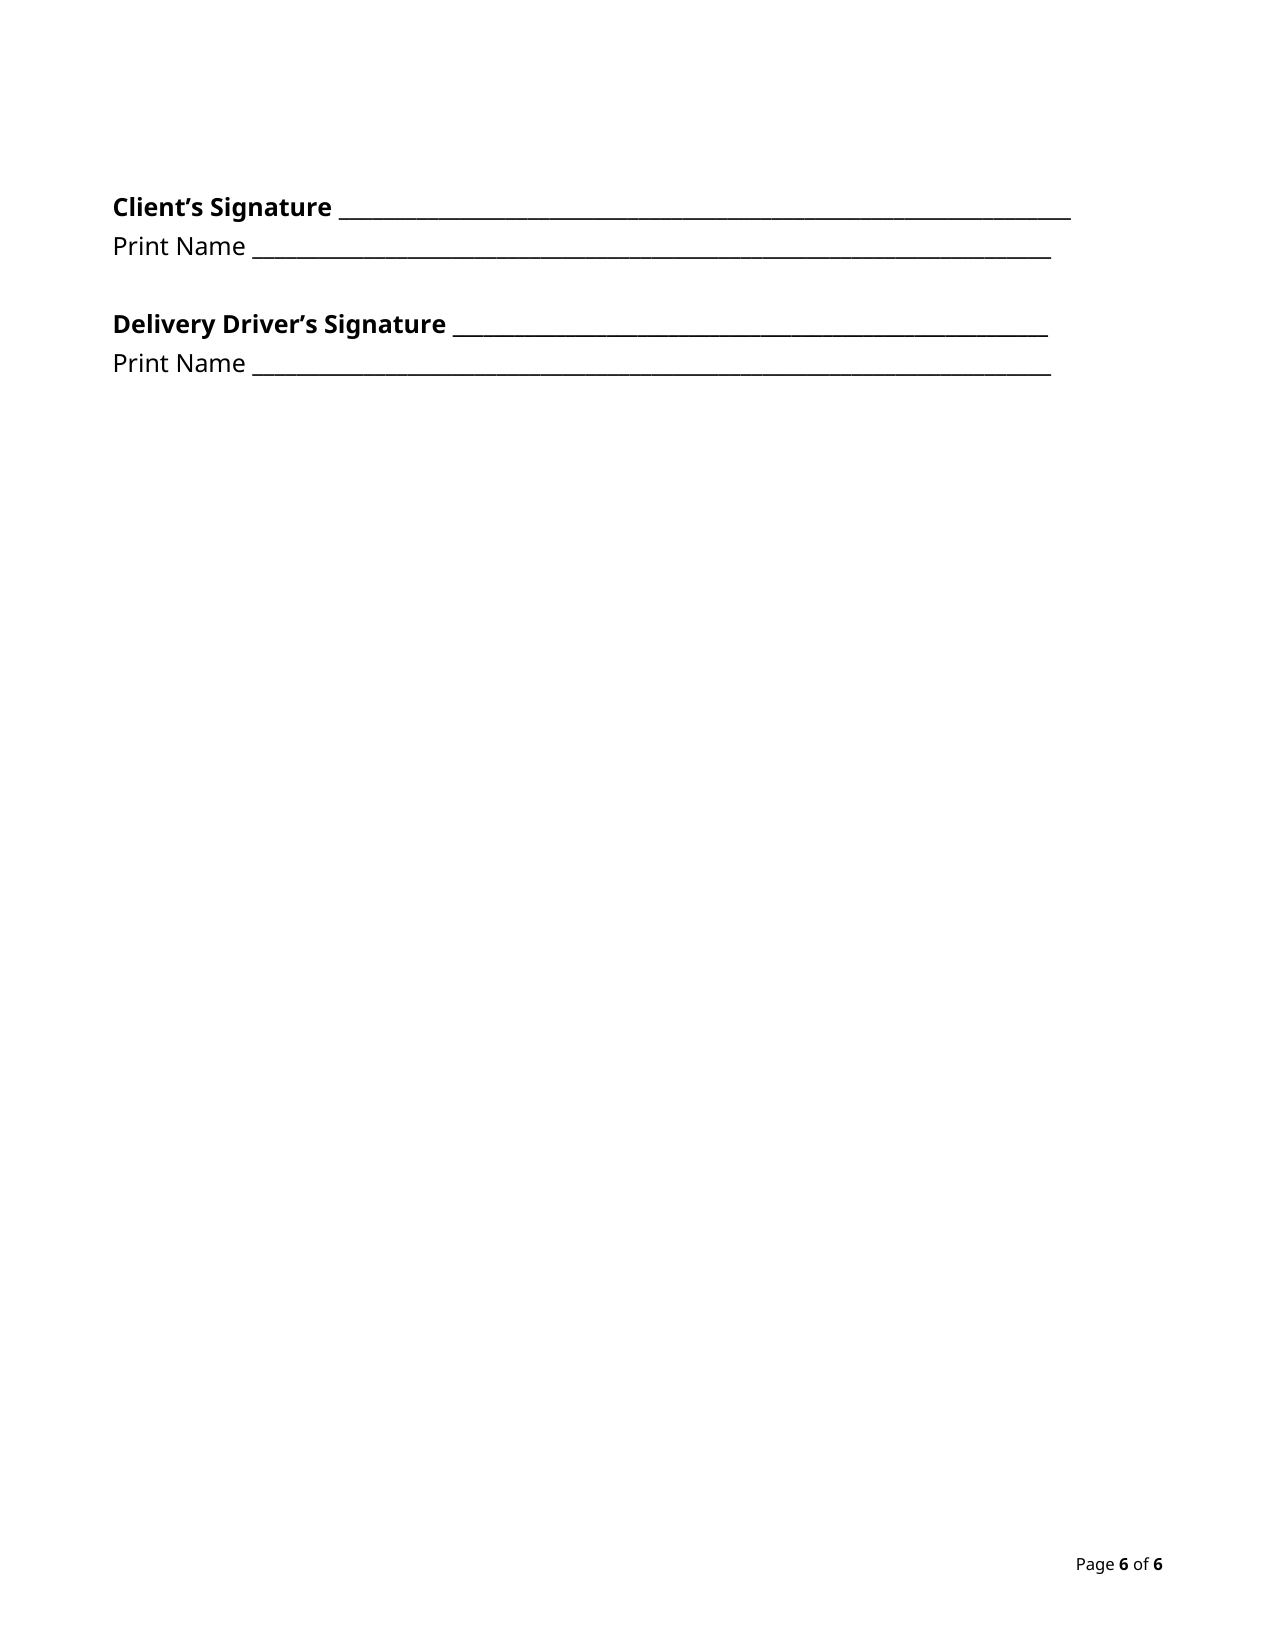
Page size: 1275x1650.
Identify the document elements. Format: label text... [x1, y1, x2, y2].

text Delivery Driver’s Signature __________________________________________________________ [112, 307, 1162, 341]
text Print Name ________________________________________________________________________ [112, 346, 1162, 380]
text Print Name ________________________________________________________________________ [112, 228, 1162, 262]
text Client’s Signature __________________________________________________________________ [112, 189, 1162, 223]
